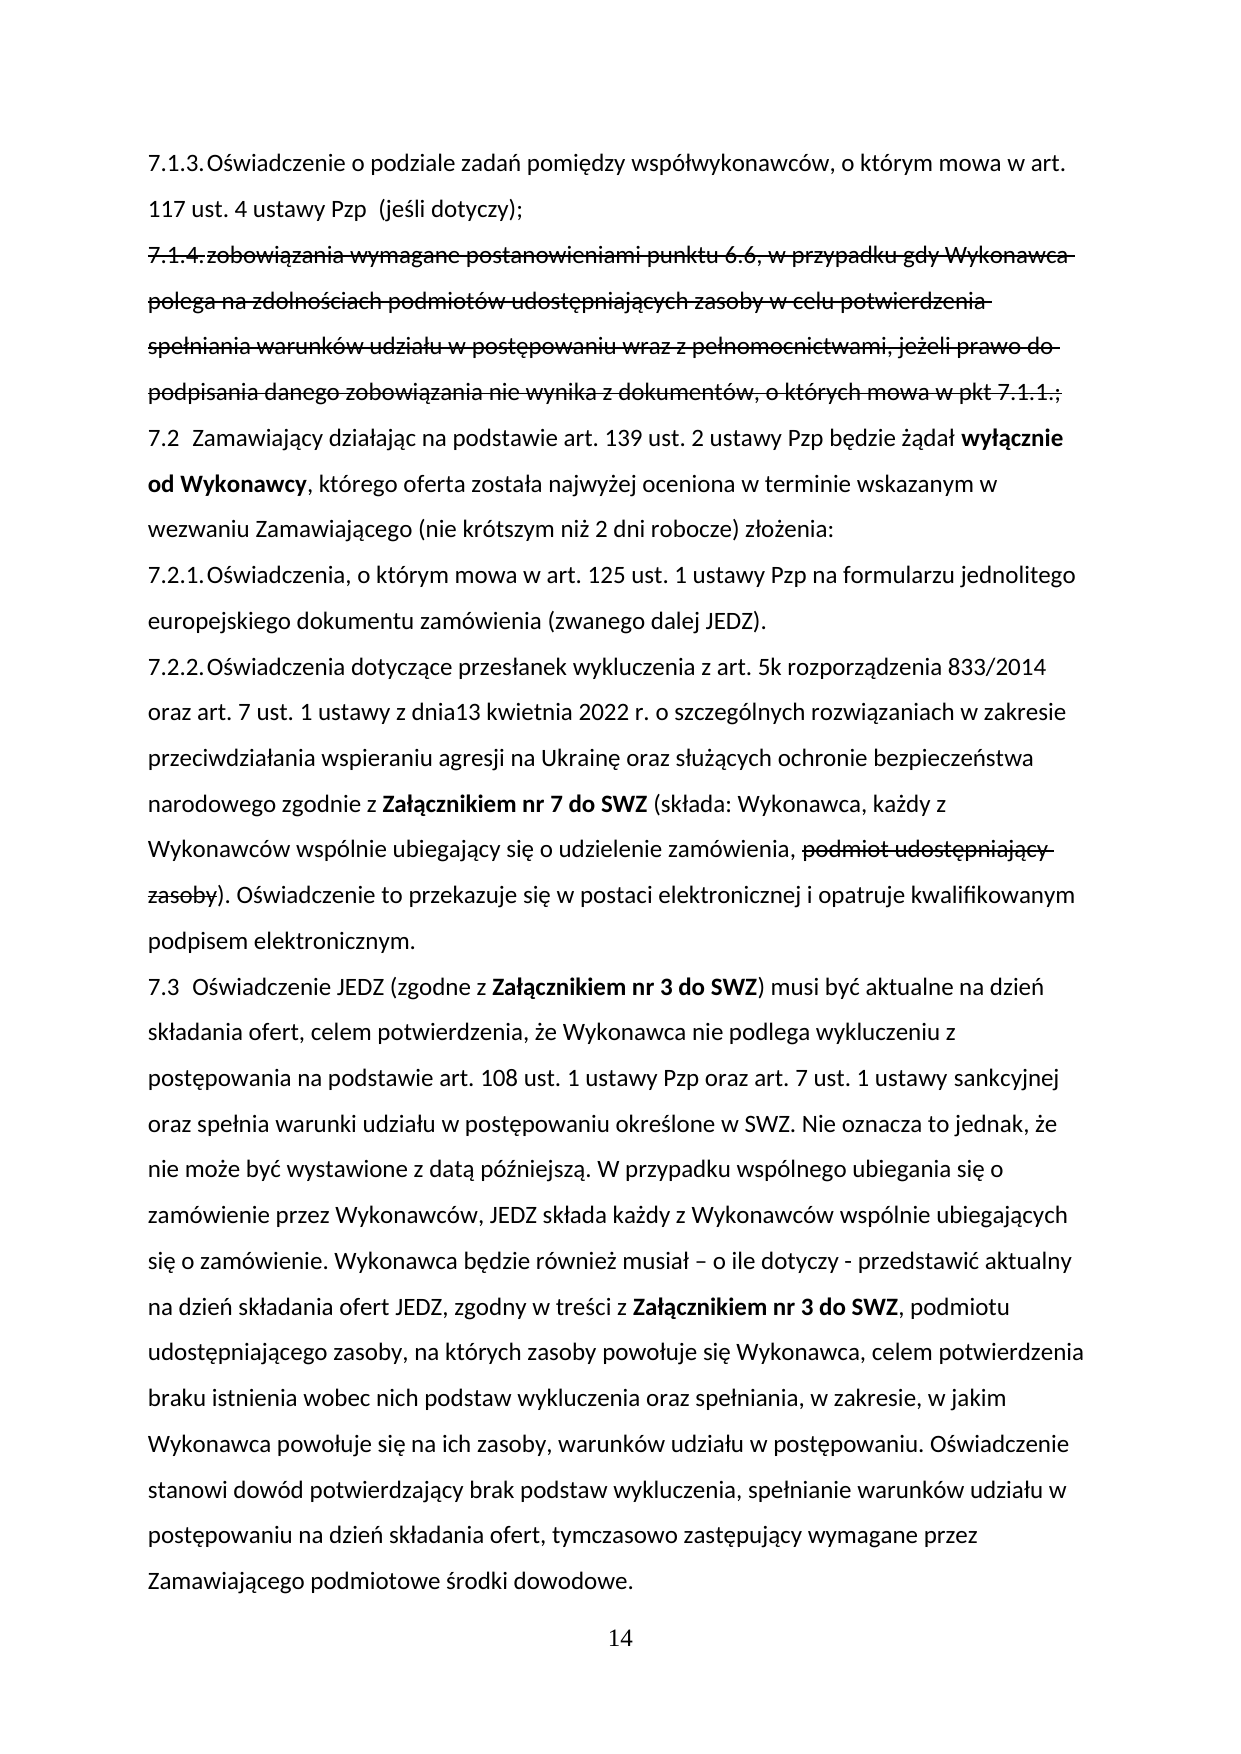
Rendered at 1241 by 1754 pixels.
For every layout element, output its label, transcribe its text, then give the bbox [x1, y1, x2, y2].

list Oświadczenia dotyczące przesłanek wykluczenia z art. 5k rozporządzenia 833/2014 oraz art. 7 ust. 1 ustawy z dnia13 kwietnia 2022 r. o szczególnych rozwiązaniach w zakresie przeciwdziałania wspieraniu agresji na Ukrainę oraz służących ochronie bezpieczeństwa narodowego zgodnie z Załącznikiem nr 7 do SWZ (składa: Wykonawca, każdy z Wykonawców wspólnie ubiegający się o udzielenie zamówienia, podmiot udostępniający zasoby). Oświadczenie to przekazuje się w postaci elektronicznej i opatruje kwalifikowanym podpisem elektronicznym. [148, 651, 1093, 956]
list zobowiązania wymagane postanowieniami punktu 6.6, w przypadku gdy Wykonawca polega na zdolnościach podmiotów udostępniających zasoby w celu potwierdzenia spełniania warunków udziału w postępowaniu wraz z pełnomocnictwami, jeżeli prawo do podpisania danego zobowiązania nie wynika z dokumentów, o których mowa w pkt 7.1.1.; [148, 239, 1093, 407]
list Zamawiający działając na podstawie art. 139 ust. 2 ustawy Pzp będzie żądał wyłącznie od Wykonawcy, którego oferta została najwyżej oceniona w terminie wskazanym w wezwaniu Zamawiającego (nie krótszym niż 2 dni robocze) złożenia: [148, 422, 1093, 544]
list Oświadczenie o podziale zadań pomiędzy współwykonawców, o którym mowa w art. 117 ust. 4 ustawy Pzp (jeśli dotyczy); [148, 148, 1093, 224]
list Oświadczenie JEDZ (zgodne z Załącznikiem nr 3 do SWZ) musi być aktualne na dzień składania ofert, celem potwierdzenia, że Wykonawca nie podlega wykluczeniu z postępowania na podstawie art. 108 ust. 1 ustawy Pzp oraz art. 7 ust. 1 ustawy sankcyjnej oraz spełnia warunki udziału w postępowaniu określone w SWZ. Nie oznacza to jednak, że nie może być wystawione z datą późniejszą. W przypadku wspólnego ubiegania się o zamówienie przez Wykonawców, JEDZ składa każdy z Wykonawców wspólnie ubiegających się o zamówienie. Wykonawca będzie również musiał – o ile dotyczy - przedstawić aktualny na dzień składania ofert JEDZ, zgodny w treści z Załącznikiem nr 3 do SWZ, podmiotu udostępniającego zasoby, na których zasoby powołuje się Wykonawca, celem potwierdzenia braku istnienia wobec nich podstaw wykluczenia oraz spełniania, w zakresie, w jakim Wykonawca powołuje się na ich zasoby, warunków udziału w postępowaniu. Oświadczenie stanowi dowód potwierdzający brak podstaw wykluczenia, spełnianie warunków udziału w postępowaniu na dzień składania ofert, tymczasowo zastępujący wymagane przez Zamawiającego podmiotowe środki dowodowe. [148, 971, 1093, 1596]
list Oświadczenia, o którym mowa w art. 125 ust. 1 ustawy Pzp na formularzu jednolitego europejskiego dokumentu zamówienia (zwanego dalej JEDZ). [148, 559, 1093, 635]
